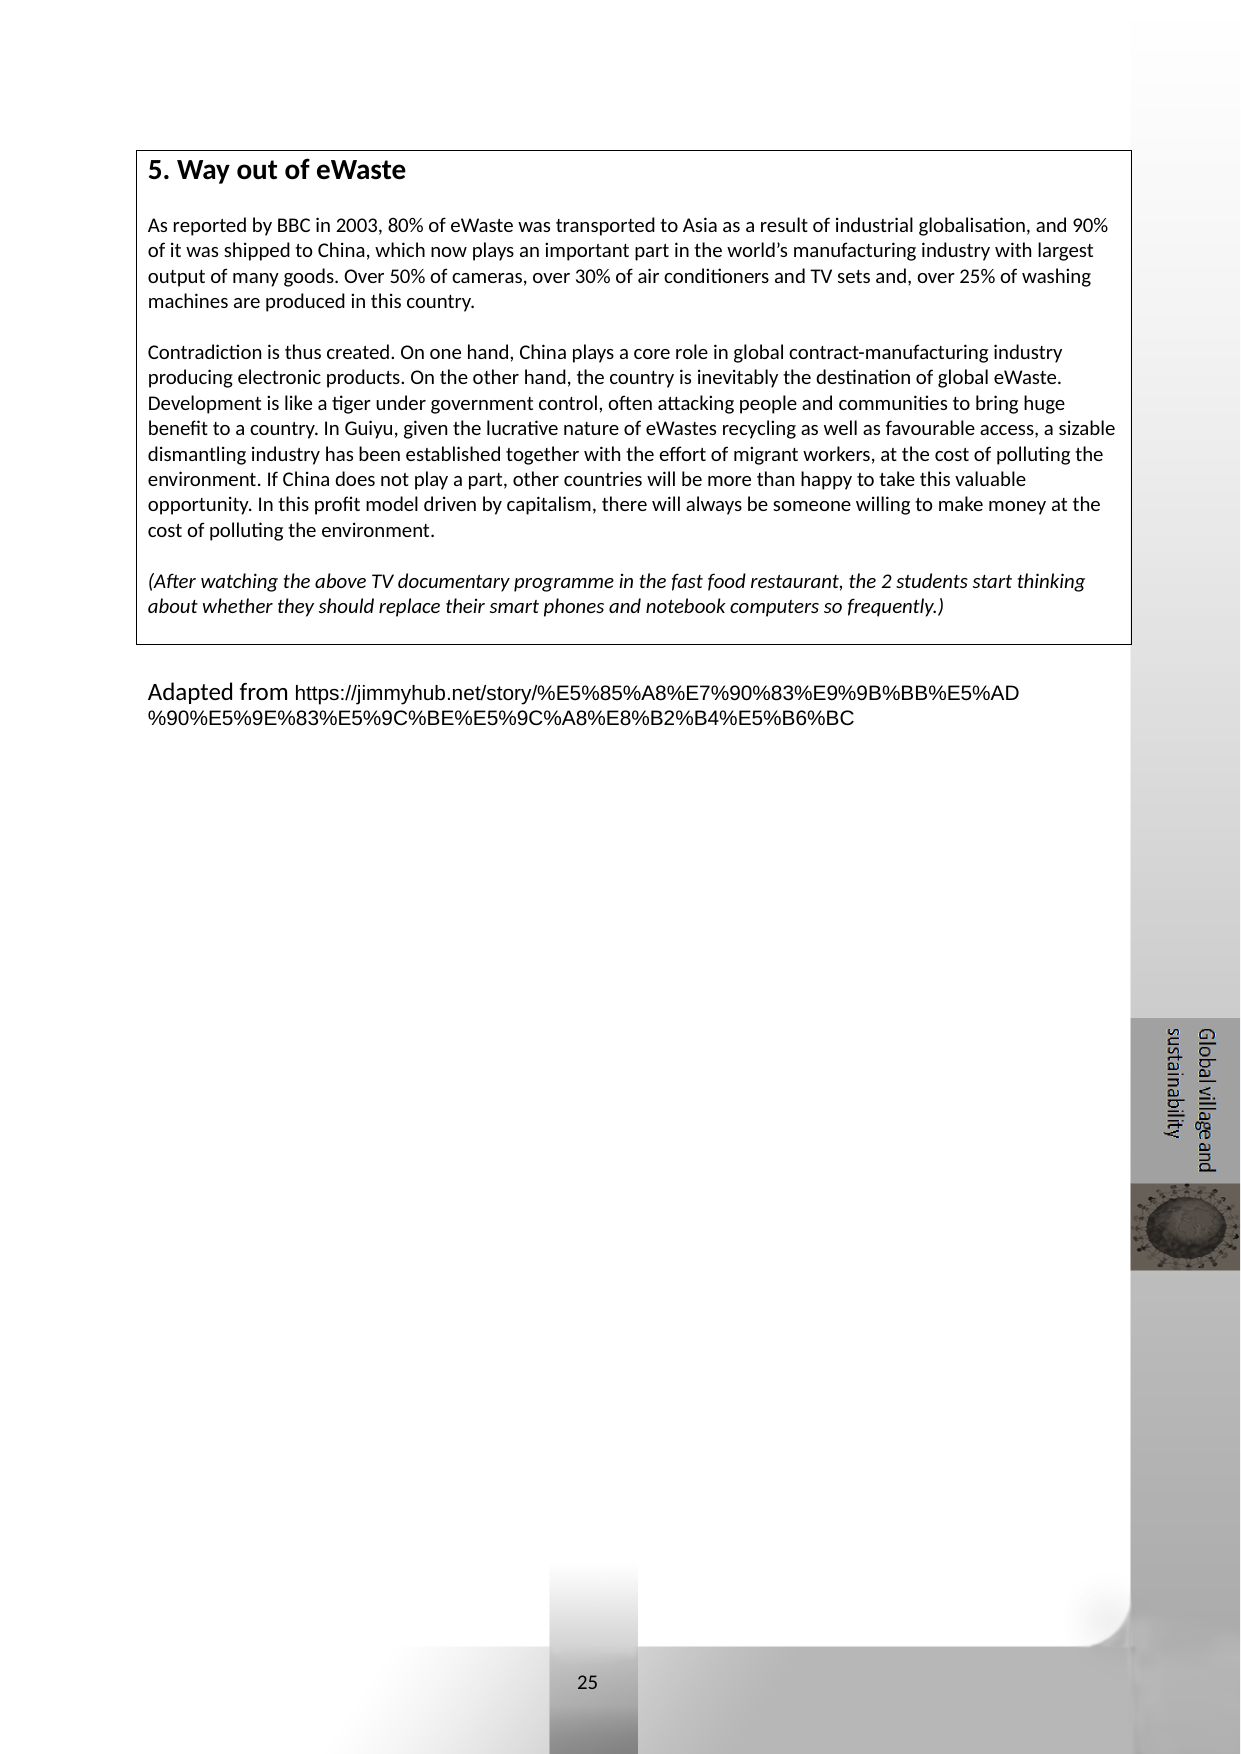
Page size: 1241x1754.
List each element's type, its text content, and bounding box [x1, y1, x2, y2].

table_header 5. Way out of eWaste As reported by BBC in 2003, 80% of eWaste was transported to Asia as a result of industrial globalisation, and 90% of it was shipped to China, which now plays an important part in the world’s manufacturing industry with largest output of many goods. Over 50% of cameras, over 30% of air conditioners and TV sets and, over 25% of washing machines are produced in this country. Contradiction is thus created. On one hand, China plays a core role in global contract-manufacturing industry producing electronic products. On the other hand, the country is inevitably the destination of global eWaste. Development is like a tiger under government control, often attacking people and communities to bring huge benefit to a country. In Guiyu, given the lucrative nature of eWastes recycling as well as favourable access, a sizable dismantling industry has been established together with the effort of migrant workers, at the cost of polluting the environment. If China does not play a part, other countries will be more than happy to take this valuable opportunity. In this profit model driven by capitalism, there will always be someone willing to make money at the cost of polluting the environment. (After watching the above TV documentary programme in the fast food restaurant, the 2 students start thinking about whether they should replace their smart phones and notebook computers so frequently.) [137, 151, 1131, 644]
picture [0, 3, 1241, 1754]
text Adapted from https://jimmyhub.net/story/%E5%85%A8%E7%90%83%E9%9B%BB%E5%AD%90%E5%9E%83%E5%9C%BE%E5%9C%A8%E8%B2%B4%E5%B6%BC [148, 676, 1137, 730]
